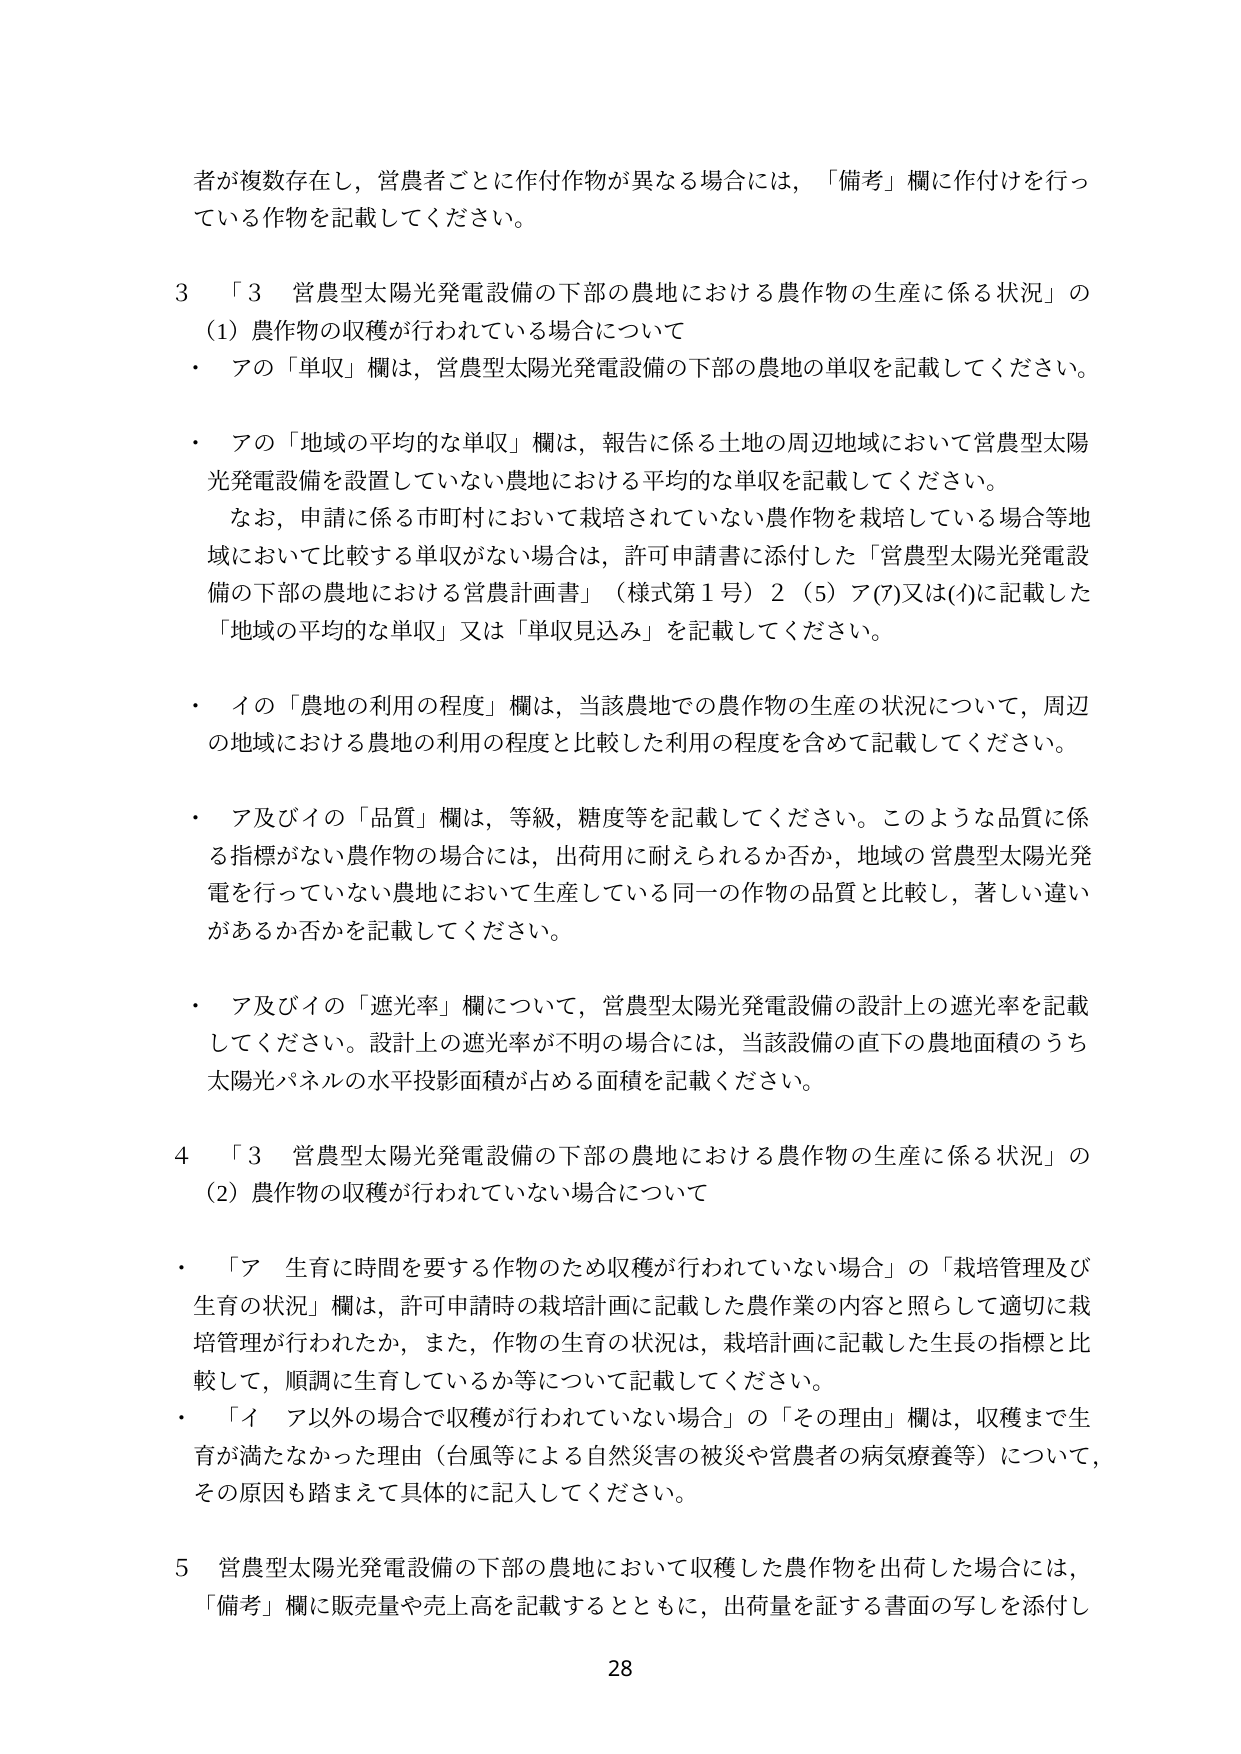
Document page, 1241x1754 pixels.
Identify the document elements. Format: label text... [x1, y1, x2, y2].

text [171, 161, 1092, 236]
text ・ アの「地域の平均的な単収」欄は，報告に係る土地の周辺地域において営農型太陽光発電設備を設置していない農地における平均的な単収を記載してください。 [184, 423, 1092, 498]
text なお，申請に係る市町村において栽培されていない農作物を栽培している場合等地域において比較する単収がない場合は，許可申請書に添付した「営農型太陽光発電設備の下部の農地における営農計画書」（様式第１号）２（5）ア(ｱ)又は(ｲ)に記載した「地域の平均的な単収」又は「単収見込み」を記載してください。 [207, 498, 1092, 648]
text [171, 1548, 1092, 1623]
text ４ 「３ 営農型太陽光発電設備の下部の農地における農作物の生産に係る状況」の（2）農作物の収穫が行われていない場合について [171, 1136, 1092, 1211]
text ・ 「ア 生育に時間を要する作物のため収穫が行われていない場合」の「栽培管理及び生育の状況」欄は，許可申請時の栽培計画に記載した農作業の内容と照らして適切に栽培管理が行われたか，また，作物の生育の状況は，栽培計画に記載した生長の指標と比較して，順調に生育しているか等について記載してください。 [171, 1248, 1092, 1398]
text ３ 「３ 営農型太陽光発電設備の下部の農地における農作物の生産に係る状況」の（1）農作物の収穫が行われている場合について [171, 273, 1092, 348]
text ・ アの「単収」欄は，営農型太陽光発電設備の下部の農地の単収を記載してください。 [184, 348, 1092, 386]
text ・ 「イ ア以外の場合で収穫が行われていない場合」の「その理由」欄は，収穫まで生育が満たなかった理由（台風等による自然災害の被災や営農者の病気療養等）について，その原因も踏まえて具体的に記入してください。 [171, 1398, 1092, 1511]
text ・ ア及びイの「遮光率」欄について，営農型太陽光発電設備の設計上の遮光率を記載してください。設計上の遮光率が不明の場合には，当該設備の直下の農地面積のうち太陽光パネルの水平投影面積が占める面積を記載ください。 [184, 986, 1092, 1098]
text ・ ア及びイの「品質」欄は，等級，糖度等を記載してください。このような品質に係る指標がない農作物の場合には，出荷用に耐えられるか否か，地域の営農型太陽光発電を行っていない農地において生産している同一の作物の品質と比較し，著しい違いがあるか否かを記載してください。 [184, 798, 1092, 948]
text ・ イの「農地の利用の程度」欄は，当該農地での農作物の生産の状況について，周辺の地域における農地の利用の程度と比較した利用の程度を含めて記載してください。 [184, 686, 1092, 761]
